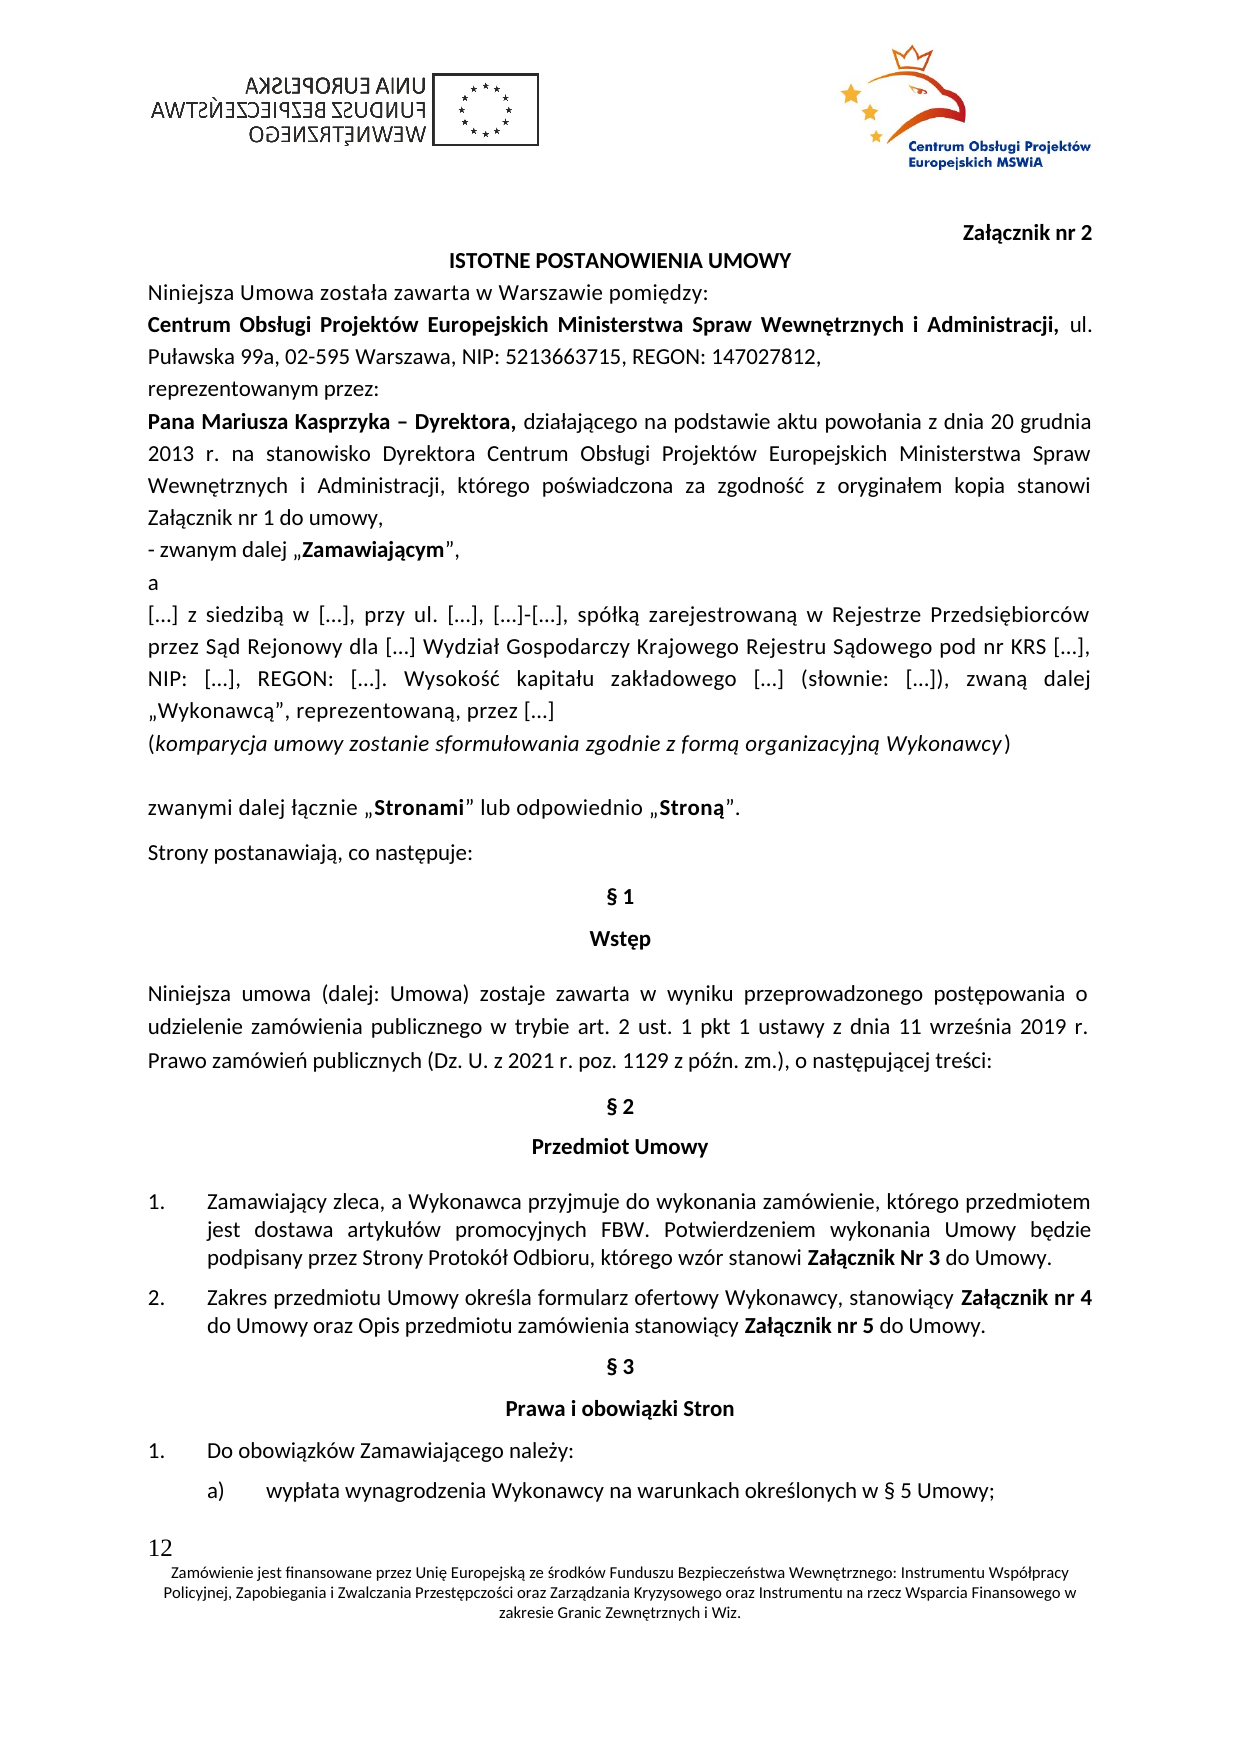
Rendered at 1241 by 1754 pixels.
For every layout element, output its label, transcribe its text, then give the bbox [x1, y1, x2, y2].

text § 1 [148, 882, 1092, 910]
text Prawa i obowiązki Stron [148, 1394, 1092, 1422]
picture [151, 73, 539, 146]
text Strony postanawiają, co następuje: [148, 838, 1092, 866]
list Zakres przedmiotu Umowy określa formularz ofertowy Wykonawcy, stanowiący Załącznik nr 4 do Umowy oraz Opis przedmiotu zamówienia stanowiący Załącznik nr 5 do Umowy. [148, 1283, 1092, 1339]
text (komparycja umowy zostanie sformułowania zgodnie z formą organizacyjną Wykonawcy) [148, 729, 1092, 757]
text - zwanym dalej „Zamawiającym”, [148, 536, 1092, 563]
text a [148, 568, 1092, 596]
text ISTOTNE POSTANOWIENIA UMOWY [148, 246, 1092, 274]
text Pana Mariusza Kasprzyka – Dyrektora, działającego na podstawie aktu powołania z dnia 20 grudnia 2013 r. na stanowisko Dyrektora Centrum Obsługi Projektów Europejskich Ministerstwa Spraw Wewnętrznych i Administracji, którego poświadczona za zgodność z oryginałem kopia stanowi Załącznik nr 1 do umowy, [148, 407, 1092, 531]
list Zamawiający zleca, a Wykonawca przyjmuje do wykonania zamówienie, którego przedmiotem jest dostawa artykułów promocyjnych FBW. Potwierdzeniem wykonania Umowy będzie podpisany przez Strony Protokół Odbioru, którego wzór stanowi Załącznik Nr 3 do Umowy. [148, 1187, 1092, 1271]
list wypłata wynagrodzenia Wykonawcy na warunkach określonych w § 5 Umowy; [207, 1477, 1092, 1504]
text Niniejsza Umowa została zawarta w Warszawie pomiędzy: [148, 278, 1092, 306]
text reprezentowanym przez: [148, 374, 1092, 403]
text […] z siedzibą w […], przy ul. […], […]-[…], spółką zarejestrowaną w Rejestrze Przedsiębiorców przez Sąd Rejonowy dla […] Wydział Gospodarczy Krajowego Rejestru Sądowego pod nr KRS […], NIP: […], REGON: […]. Wysokość kapitału zakładowego […] (słownie: […]), zwaną dalej „Wykonawcą”, reprezentowaną, przez […] [148, 600, 1092, 724]
text Wstęp [148, 924, 1092, 952]
text § 3 [148, 1352, 1092, 1380]
text Centrum Obsługi Projektów Europejskich Ministerstwa Spraw Wewnętrznych i Administracji, ul. Puławska 99a, 02-595 Warszawa, NIP: 5213663715, REGON: 147027812, [148, 310, 1092, 370]
text Niniejsza umowa (dalej: Umowa) zostaje zawarta w wyniku przeprowadzonego postępowania o udzielenie zamówienia publicznego w trybie art. 2 ust. 1 pkt 1 ustawy z dnia 11 września 2019 r. Prawo zamówień publicznych (Dz. U. z 2021 r. poz. 1129 z późn. zm.), o następującej treści: [148, 979, 1090, 1074]
text § 2 [148, 1092, 1092, 1120]
text zwanymi dalej łącznie „Stronami” lub odpowiednio „Stroną”. [148, 793, 1092, 821]
text Załącznik nr 2 [148, 218, 1092, 246]
list Do obowiązków Zamawiającego należy: [148, 1436, 1092, 1464]
picture [818, 23, 1111, 191]
text Przedmiot Umowy [148, 1132, 1092, 1161]
